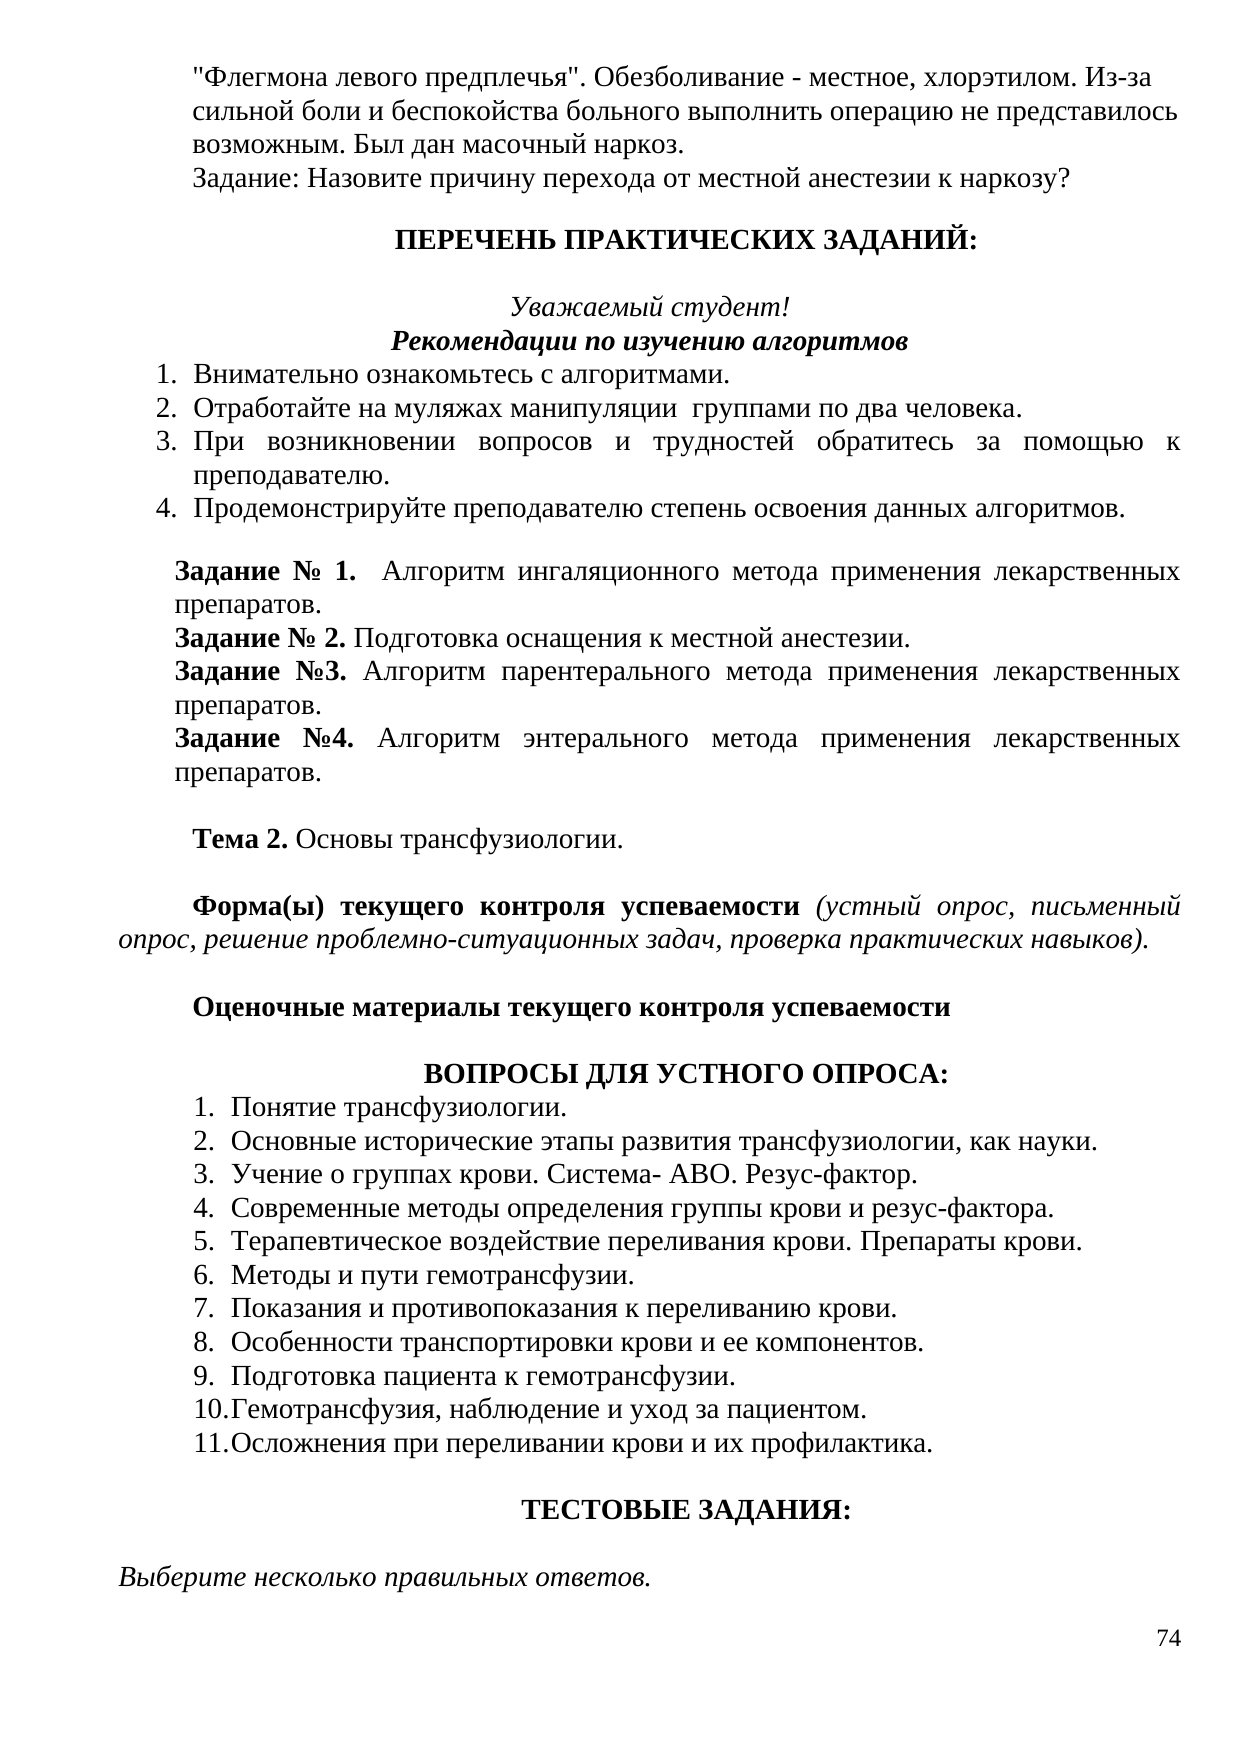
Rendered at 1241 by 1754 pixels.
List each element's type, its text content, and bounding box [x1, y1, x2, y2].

list Задание № 1. Алгоритм ингаляционного метода применения лекарственных препаратов. [174, 553, 1181, 620]
list Методы и пути гемотрансфузии. [193, 1257, 1196, 1291]
list Подготовка пациента к гемотрансфузии. [193, 1358, 1196, 1391]
list При возникновении вопросов и трудностей обратитесь за помощью к преподавателю. [156, 423, 1181, 490]
list Задание №3. Алгоритм парентерального метода применения лекарственных препаратов. [174, 653, 1181, 720]
list Задание №4. Алгоритм энтерального метода применения лекарственных препаратов. [174, 720, 1181, 787]
text Форма(ы) текущего контроля успеваемости (устный опрос, письменный опрос, решение проблемно-ситуационных задач, проверка практических навыков). [118, 888, 1181, 955]
list Продемонстрируйте преподавателю степень освоения данных алгоритмов. [156, 490, 1181, 524]
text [192, 59, 1181, 222]
text Выберите несколько правильных ответов. [118, 1559, 1181, 1592]
list Учение о группах крови. Система- АВО. Резус-фактор. [193, 1156, 1196, 1190]
list Осложнения при переливании крови и их профилактика. [193, 1425, 1196, 1458]
list Современные методы определения группы крови и резус-фактора. [193, 1190, 1196, 1223]
list Терапевтическое воздействие переливания крови. Препараты крови. [193, 1223, 1196, 1257]
list Задание № 2. Подготовка оснащения к местной анестезии. [174, 620, 1181, 653]
text ТЕСТОВЫЕ ЗАДАНИЯ: [118, 1492, 1181, 1525]
text Уважаемый студент! [118, 289, 1181, 323]
list Отработайте на муляжах манипуляции группами по два человека. [156, 390, 1181, 423]
list Понятие трансфузиологии. [193, 1089, 1196, 1123]
list Основные исторические этапы развития трансфузиологии, как науки. [193, 1123, 1196, 1156]
list Гемотрансфузия, наблюдение и уход за пациентом. [193, 1391, 1196, 1425]
list Внимательно ознакомьтесь с алгоритмами. [156, 356, 1181, 390]
list Особенности транспортировки крови и ее компонентов. [193, 1324, 1196, 1358]
text Оценочные материалы текущего контроля успеваемости [118, 989, 1181, 1022]
text Тема 2. Основы трансфузиологии. [118, 821, 1181, 854]
list Показания и противопоказания к переливанию крови. [193, 1291, 1196, 1324]
text ПЕРЕЧЕНЬ ПРАКТИЧЕСКИХ ЗАДАНИЙ: [118, 222, 1181, 256]
text ВОПРОСЫ ДЛЯ УСТНОГО ОПРОСА: [118, 1056, 1181, 1089]
text Рекомендации по изучению алгоритмов [118, 323, 1181, 356]
